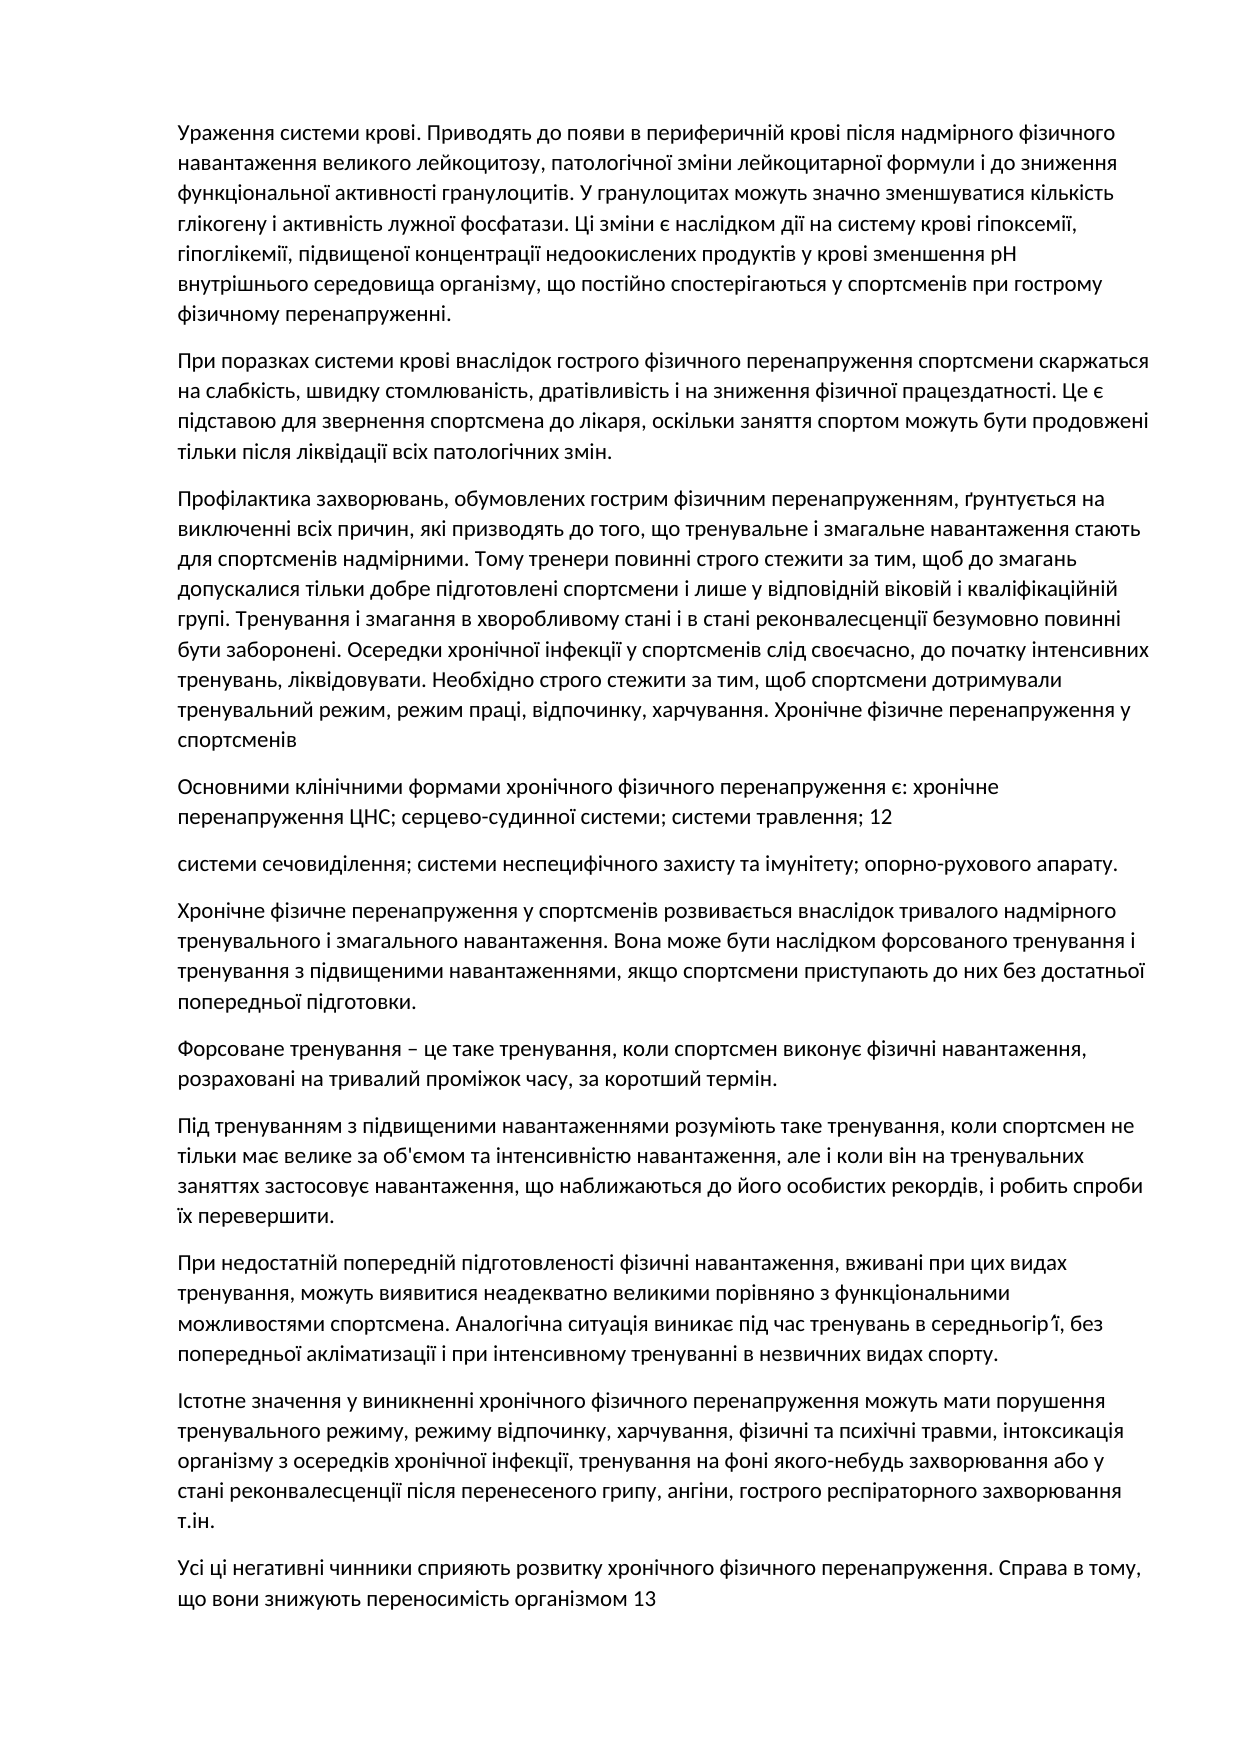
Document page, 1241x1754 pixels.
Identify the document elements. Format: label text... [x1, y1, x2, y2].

text Хронічне фізичне перенапруження у спортсменів розвивається внаслідок тривалого надмірного тренувального і змагального навантаження. Вона може бути наслідком форсованого тренування і тренування з підвищеними навантаженнями, якщо спортсмени приступають до них без достатньої попередньої підготовки. [177, 896, 1152, 1015]
text системи сечовиділення; системи неспецифічного захисту та імунітету; опорно-рухового апарату. [177, 849, 1152, 877]
text Основними клінічними формами хронічного фізичного перенапруження є: хронічне перенапруження ЦНС; серцево-судинної системи; системи травлення; 12 [177, 772, 1152, 831]
text Профілактика захворювань, обумовлених гострим фізичним перенапруженням, ґрунтується на виключенні всіх причин, які призводять до того, що тренувальне і змагальне навантаження стають для спортсменів надмірними. Тому тренери повинні строго стежити за тим, щоб до змагань допускалися тільки добре підготовлені спортсмени і лише у відповідній віковій і кваліфікаційній групі. Тренування і змагання в хворобливому стані і в стані реконвалесценції безумовно повинні бути заборонені. Осередки хронічної інфекції у спортсменів слід своєчасно, до початку інтенсивних тренувань, ліквідовувати. Необхідно строго стежити за тим, щоб спортсмени дотримували тренувальний режим, режим праці, відпочинку, харчування. Хронічне фізичне перенапруження у спортсменів [177, 484, 1152, 753]
text Усі ці негативні чинники сприяють розвитку хронічного фізичного перенапруження. Справа в тому, що вони знижують переносимість організмом 13 [177, 1553, 1152, 1612]
text Ураження системи крові. Приводять до появи в периферичній крові після надмірного фізичного навантаження великого лейкоцитозу, патологічної зміни лейкоцитарної формули і до зниження функціональної активності гранулоцитів. У гранулоцитах можуть значно зменшуватися кількість глікогену і активність лужної фосфатази. Ці зміни є наслідком дії на систему крові гіпоксемії, гіпоглікемії, підвищеної концентрації недоокислених продуктів у крові зменшення рН внутрішнього середовища організму, що постійно спостерігаються у спортсменів при гострому фізичному перенапруженні. [177, 118, 1152, 327]
text Істотне значення у виникненні хронічного фізичного перенапруження можуть мати порушення тренувального режиму, режиму відпочинку, харчування, фізичні та психічні травми, інтоксикація організму з осередків хронічної інфекції, тренування на фоні якого-небудь захворювання або у стані реконвалесценції після перенесеного грипу, ангіни, гострого респіраторного захворювання т.ін. [177, 1386, 1152, 1535]
text При недостатній попередній підготовленості фізичні навантаження, вживані при цих видах тренування, можуть виявитися неадекватно великими порівняно з функціональними можливостями спортсмена. Аналогічна ситуація виникає під час тренувань в середньогір′ї, без попередньої акліматизації і при інтенсивному тренуванні в незвичних видах спорту. [177, 1248, 1152, 1367]
text При поразках системи крові внаслідок гострого фізичного перенапруження спортсмени скаржаться на слабкість, швидку стомлюваність, дратівливість і на зниження фізичної працездатності. Це є підставою для звернення спортсмена до лікаря, оскільки заняття спортом можуть бути продовжені тільки після ліквідації всіх патологічних змін. [177, 346, 1152, 465]
text Під тренуванням з підвищеними навантаженнями розуміють таке тренування, коли спортсмен не тільки має велике за об'ємом та інтенсивністю навантаження, але і коли він на тренувальних заняттях застосовує навантаження, що наближаються до його особистих рекордів, і робить спроби їх перевершити. [177, 1111, 1152, 1229]
text Форсоване тренування – це таке тренування, коли спортсмен виконує фізичні навантаження, розраховані на тривалий проміжок часу, за коротший термін. [177, 1034, 1152, 1092]
